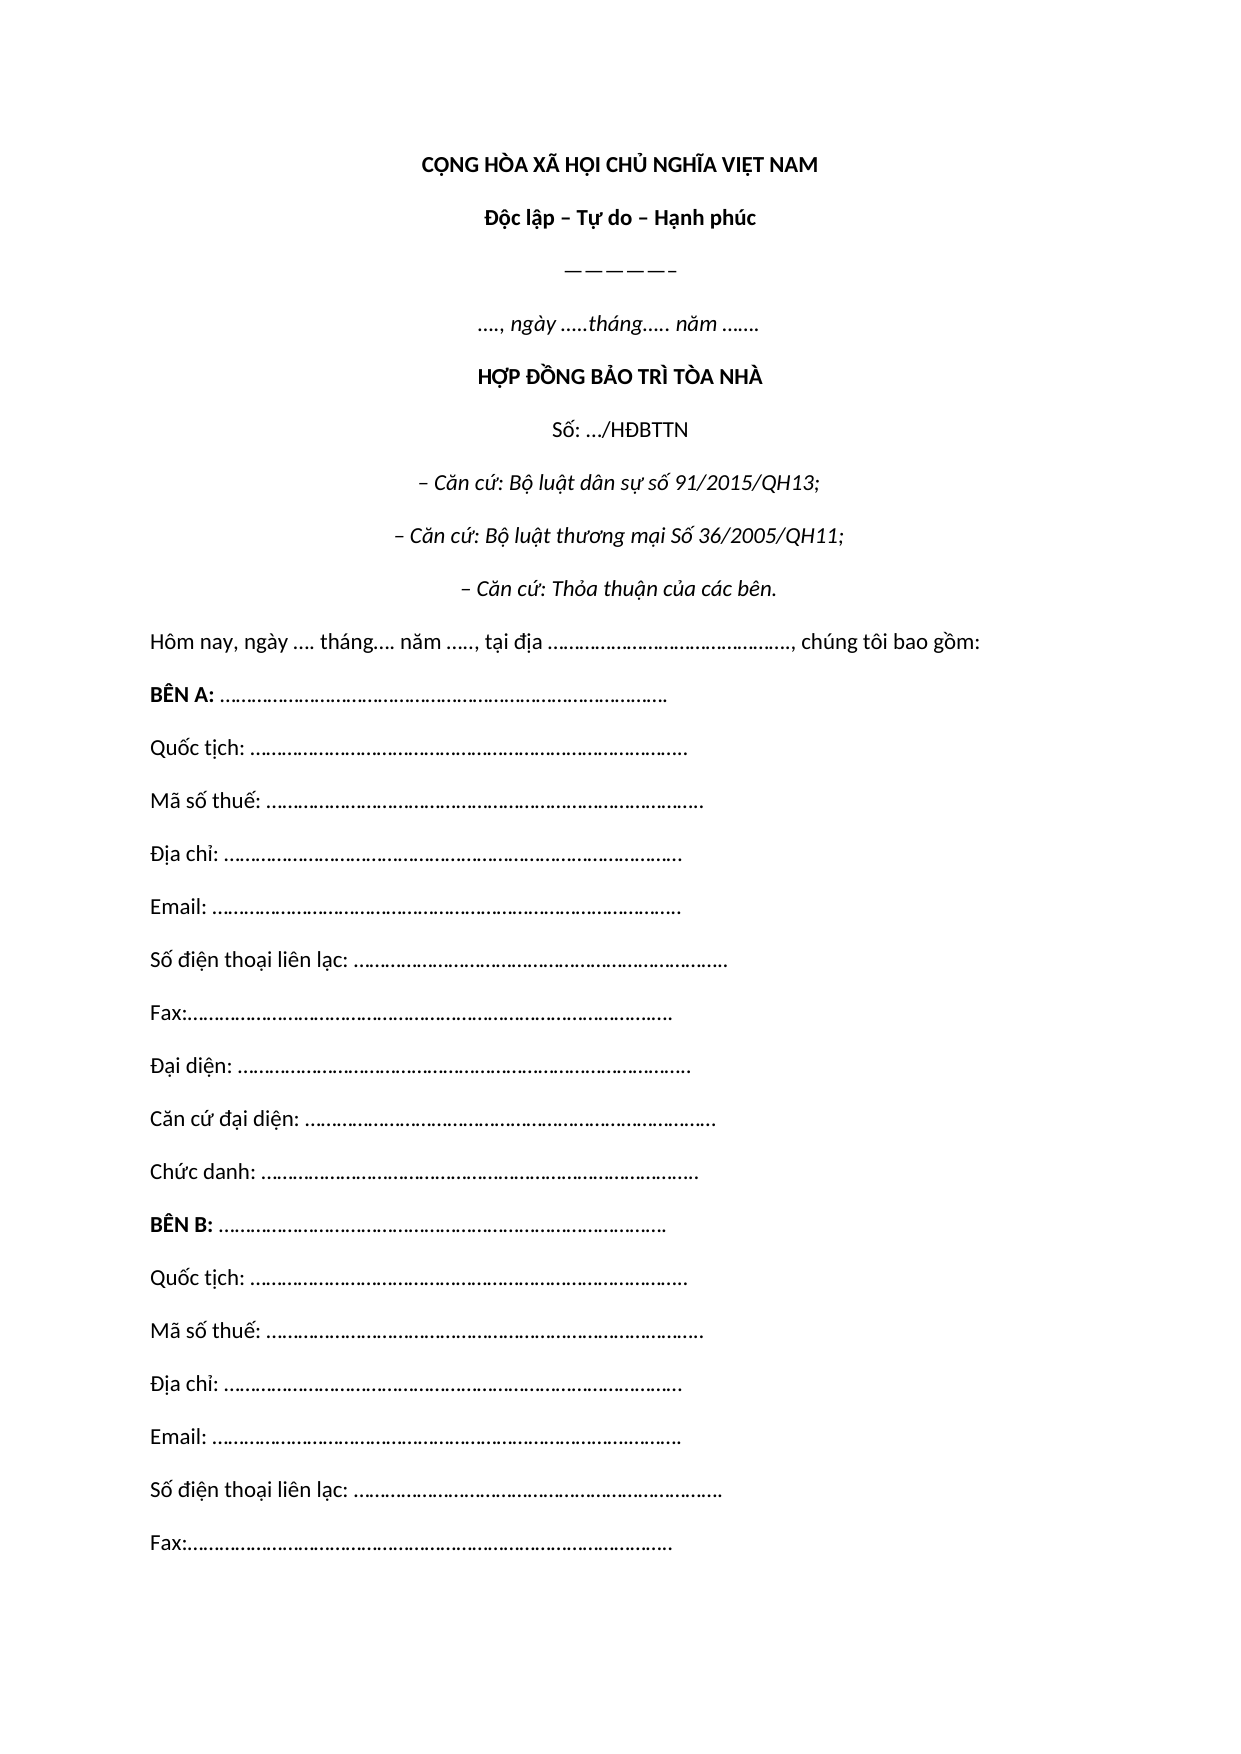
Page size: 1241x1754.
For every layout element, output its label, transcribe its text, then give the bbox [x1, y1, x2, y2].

text – Căn cứ: Bộ luật thương mại Số 36/2005/QH11; [150, 521, 1090, 549]
text Mã số thuế: ……………………………………………………………………….. [150, 786, 1090, 814]
text HỢP ĐỒNG BẢO TRÌ TÒA NHÀ [150, 362, 1090, 390]
text …., ngày …..tháng….. năm ……. [150, 309, 1090, 337]
text Quốc tịch: ……………………………………………………………………….. [150, 1263, 1090, 1291]
text Quốc tịch: ……………………………………………………………………….. [150, 733, 1090, 761]
text Fax:……………………………………………………………………………….. [150, 1528, 1090, 1557]
text Địa chỉ: …………………………………………………………………………… [150, 1369, 1090, 1397]
text Email: …………………………………………………………………….………. [150, 1422, 1090, 1451]
text Mã số thuế: ……………………………………………………………………….. [150, 1316, 1090, 1344]
text Hôm nay, ngày …. tháng…. năm ….., tại địa ………………………………………., chúng tôi bao gồm: [150, 627, 1090, 655]
text Chức danh: ……………………………………………………………………….. [150, 1157, 1090, 1185]
text – Căn cứ: Bộ luật dân sự số 91/2015/QH13; [150, 468, 1090, 496]
text Số điện thoại liên lạc: ……………………………………………………………. [150, 1476, 1090, 1503]
text – Căn cứ: Thỏa thuận của các bên. [150, 574, 1090, 602]
text BÊN B: …………………………………………………………………………. [150, 1210, 1090, 1238]
text Fax:…………………………………………………………………………….…. [150, 998, 1090, 1026]
text Căn cứ đại diện: …………………………………………………………………… [150, 1104, 1090, 1132]
text Email: …………………………………………………………………………….. [150, 892, 1090, 920]
text Đại diện: ………………………………………………………………………….. [150, 1051, 1090, 1079]
text CỘNG HÒA XÃ HỘI CHỦ NGHĨA VIỆT NAM [150, 150, 1090, 178]
text Địa chỉ: …………………………………………………………………………… [150, 839, 1090, 867]
text Số: …/HĐBTTN [150, 415, 1090, 443]
text Số điện thoại liên lạc: …………………………………………………………….. [150, 945, 1090, 973]
text —————– [150, 256, 1090, 284]
text BÊN A: …………………………………………………………………………. [150, 680, 1090, 708]
text Độc lập – Tự do – Hạnh phúc [150, 203, 1090, 231]
